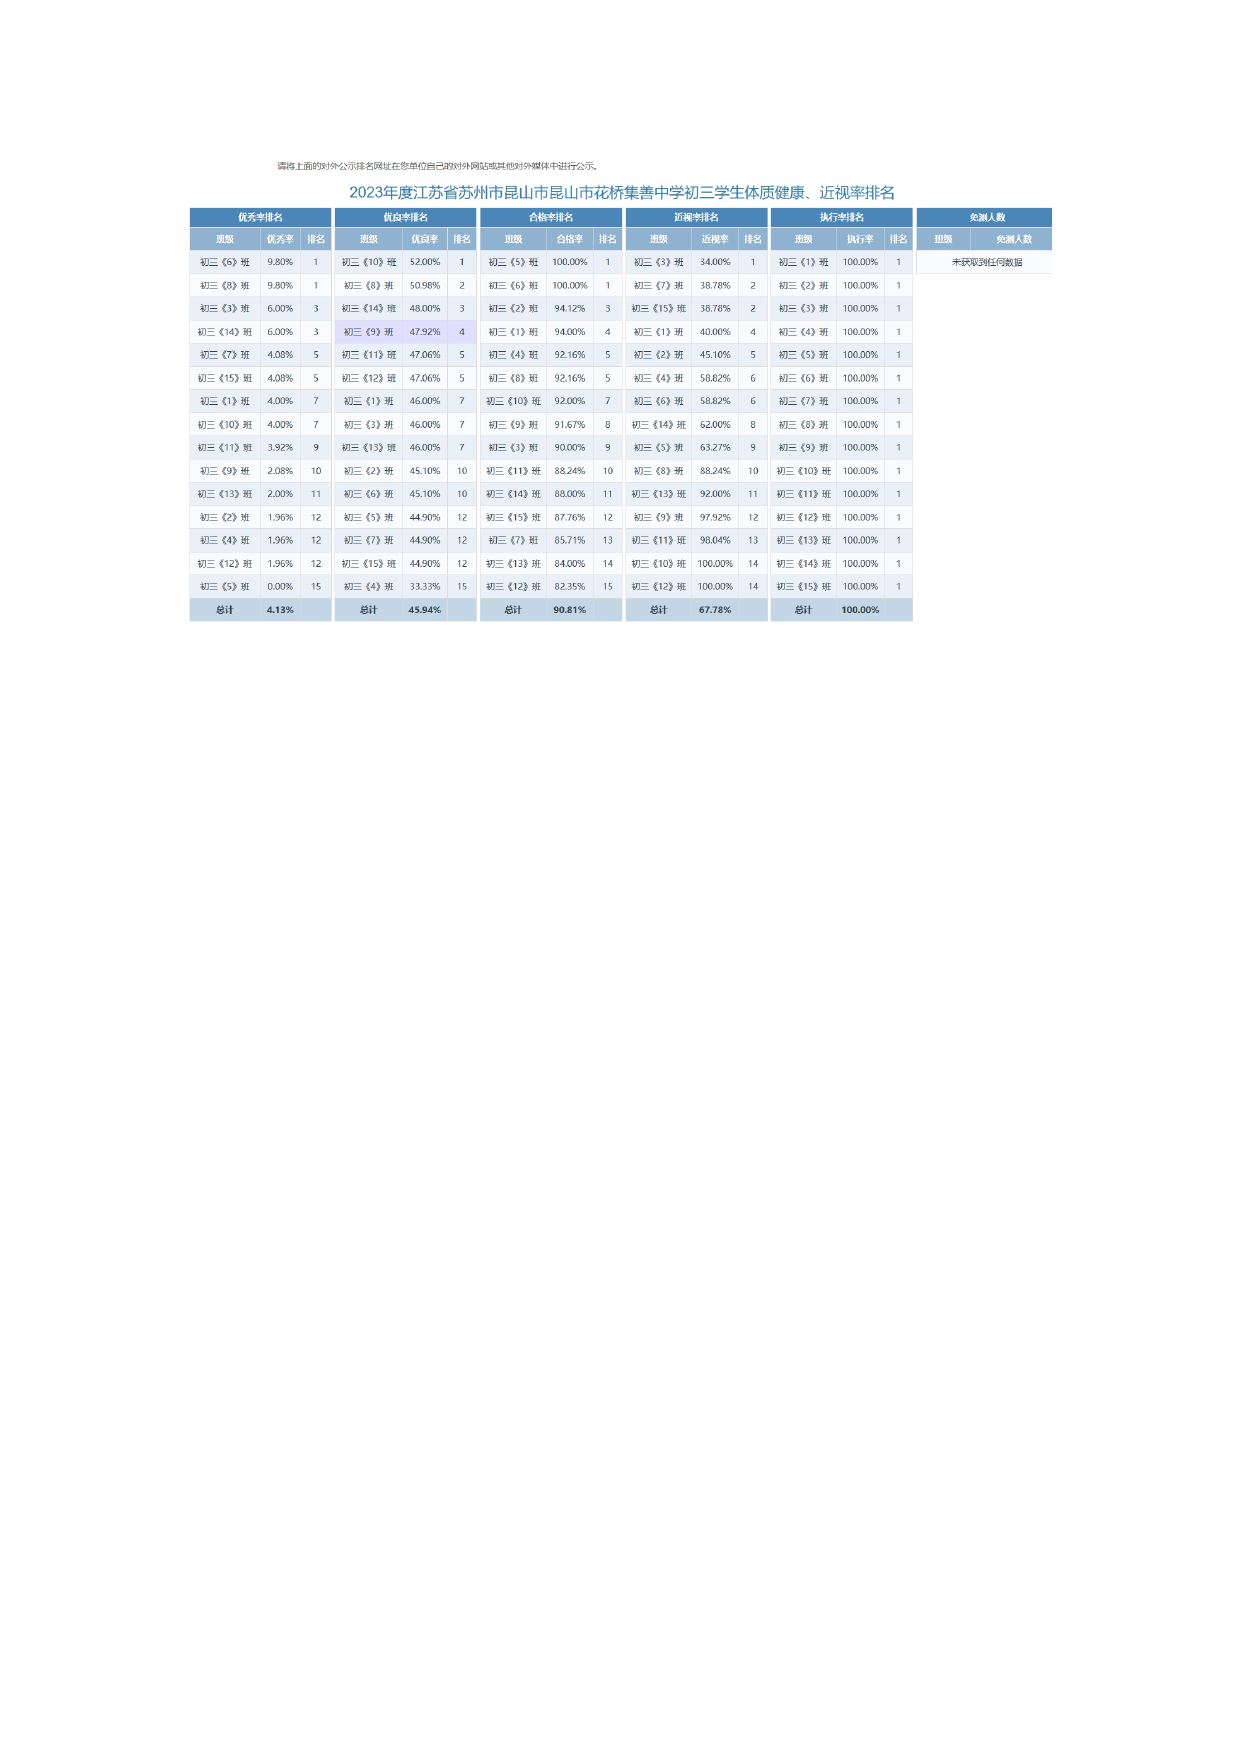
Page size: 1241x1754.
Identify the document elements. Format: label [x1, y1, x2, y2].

picture [187, 162, 1052, 633]
